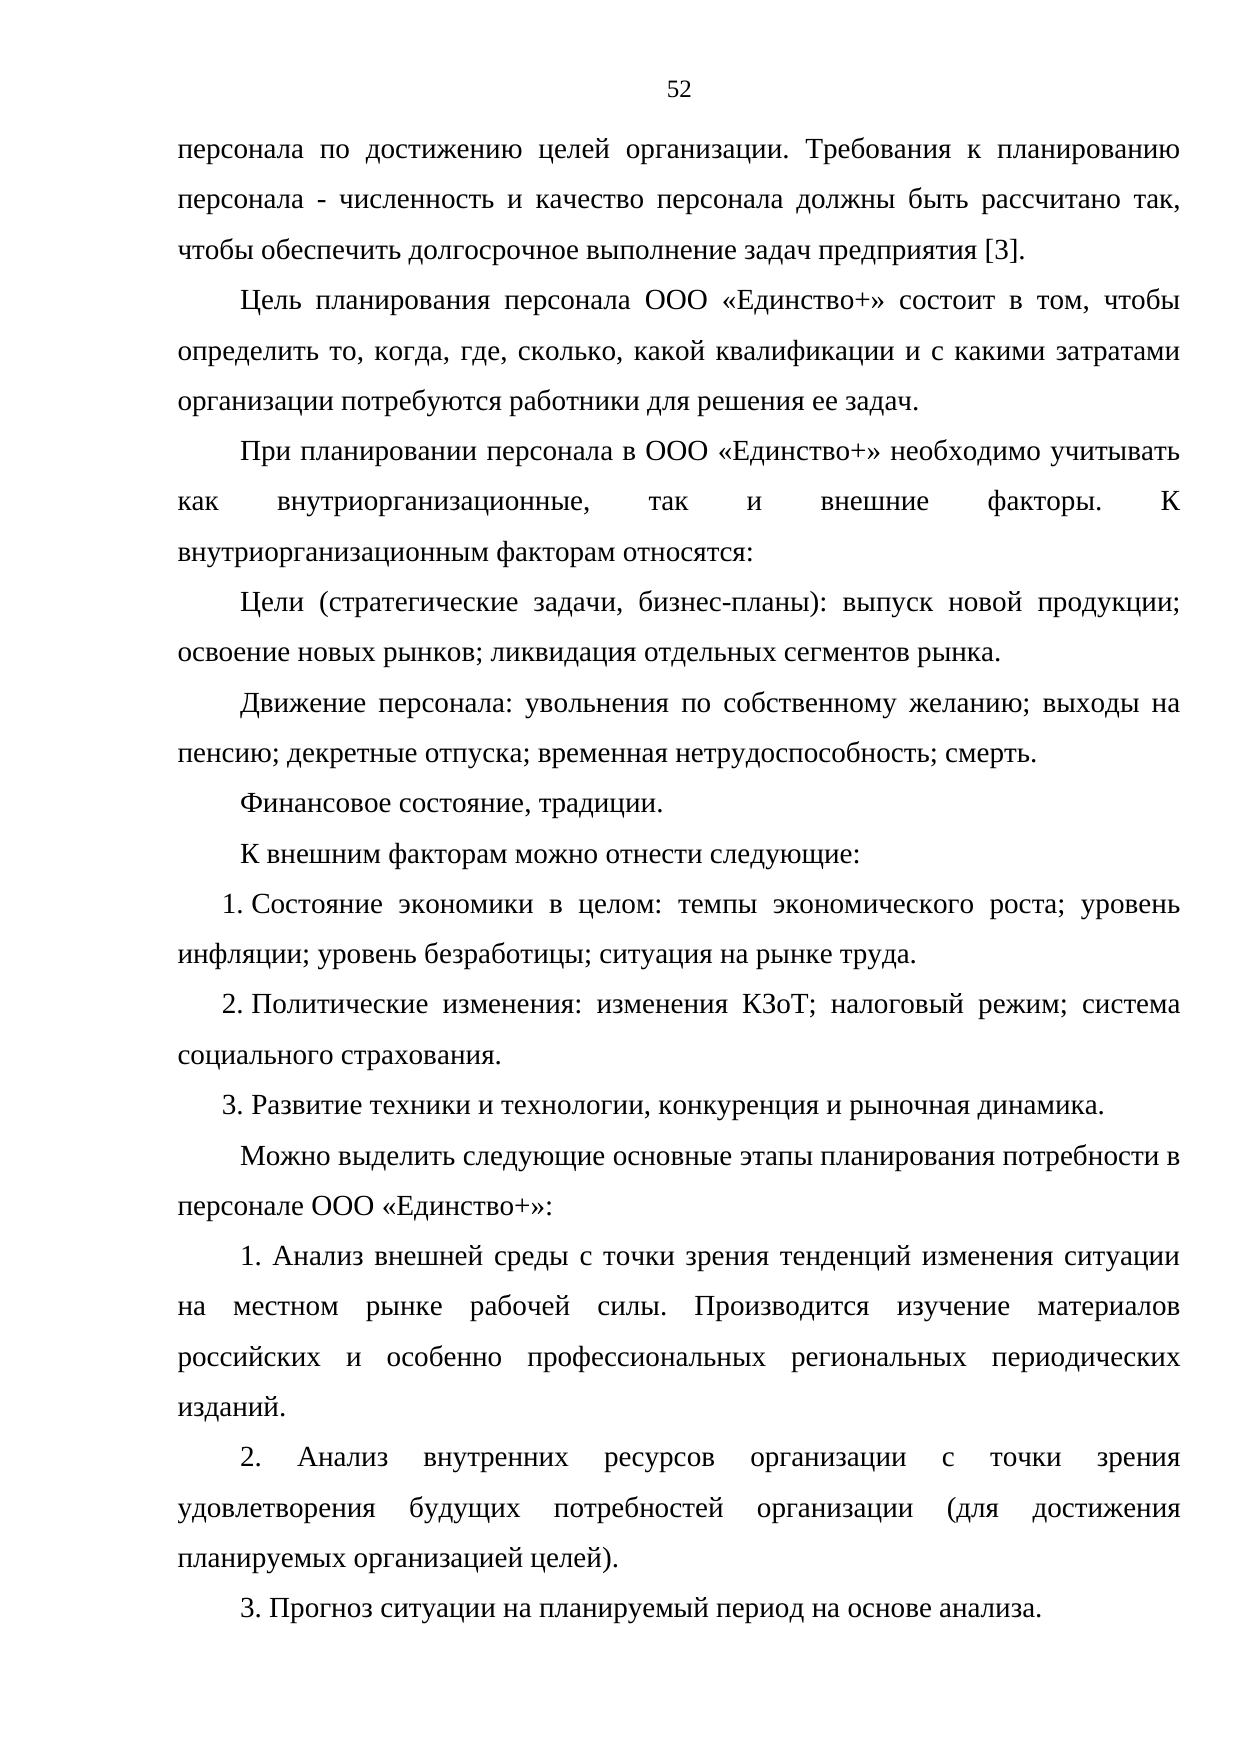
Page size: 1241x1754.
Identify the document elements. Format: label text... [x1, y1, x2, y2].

text При планировании персонала в ООО «Единство+» необходимо учитывать как внутриорганизационные, так и внешние факторы. К внутриорганизационным факторам относятся: [177, 433, 1181, 567]
text 3. Прогноз ситуации на планируемый период на основе анализа. [177, 1590, 1181, 1624]
text К внешним факторам можно отнести следующие: [177, 836, 1181, 869]
text Цели (стратегические задачи, бизнес-планы): выпуск новой продукции; освоение новых рынков; ликвидация отдельных сегментов рынка. [177, 584, 1181, 668]
text Цель планирования персонала ООО «Единство+» состоит в том, чтобы определить то, когда, где, сколько, какой квалификации и с какими затратами организации потребуются работники для решения ее задач. [177, 282, 1181, 416]
text Движение персонала: увольнения по собственному желанию; выходы на пенсию; декретные отпуска; временная нетрудоспособность; смерть. [177, 685, 1181, 769]
list Политические изменения: изменения КЗоТ; налоговый режим; система социального страхования. [177, 987, 1181, 1071]
text Можно выделить следующие основные этапы планирования потребности в персонале ООО «Единство+»: [177, 1138, 1181, 1221]
list Состояние экономики в целом: темпы экономического роста; уровень инфляции; уровень безработицы; ситуация на рынке труда. [177, 886, 1181, 970]
text 1. Анализ внешней среды с точки зрения тенденций изменения ситуации на местном рынке рабочей силы. Производится изучение материалов российских и особенно профессиональных региональных периодических изданий. [177, 1238, 1181, 1423]
text 2. Анализ внутренних ресурсов организации с точки зрения удовлетворения будущих потребностей организации (для достижения планируемых организацией целей). [177, 1439, 1181, 1574]
text Финансовое состояние, традиции. [177, 785, 1181, 819]
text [177, 131, 1181, 266]
list Развитие техники и технологии, конкуренция и рыночная динамика. [177, 1087, 1181, 1121]
